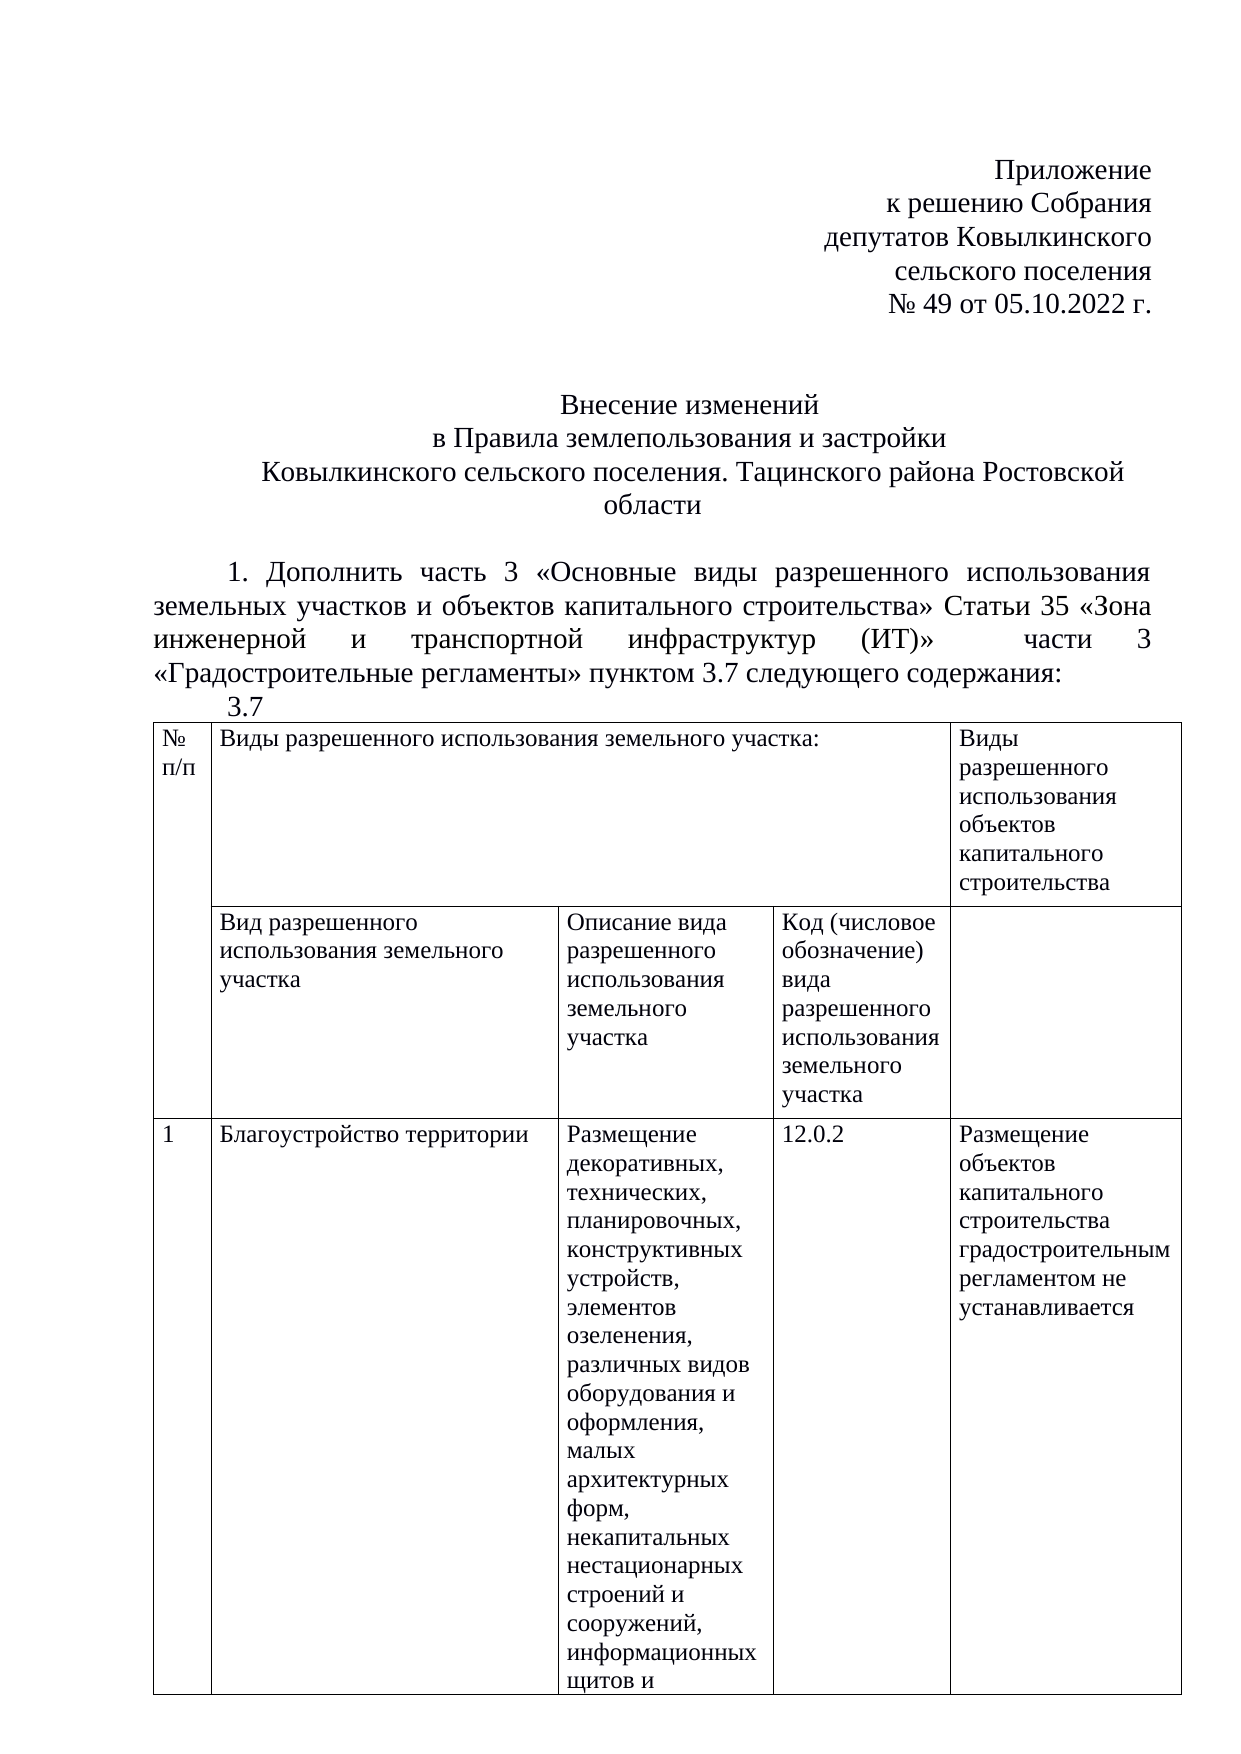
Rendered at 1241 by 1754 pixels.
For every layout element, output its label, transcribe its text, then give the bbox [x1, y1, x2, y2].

table_cell Вид разрешенного использования земельного участка [212, 907, 558, 1118]
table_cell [212, 1119, 558, 1694]
table_cell 1 [154, 1119, 211, 1694]
text 3.7 [153, 689, 1152, 722]
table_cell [951, 1119, 1181, 1694]
table_cell 12.0.2 [774, 1119, 950, 1694]
table_header Виды разрешенного использования земельного участка: [212, 723, 950, 906]
table_cell Код (числовое обозначение) вида разрешенного использования земельного участка [774, 907, 950, 1118]
text сельского поселения [153, 253, 1152, 286]
table_header Виды разрешенного использования объектов капитального строительства [951, 723, 1181, 906]
table_cell Описание вида разрешенного использования земельного участка [559, 907, 773, 1118]
text Ковылкинского сельского поселения. Тацинского района Ростовской области [153, 454, 1152, 521]
table_header № п/п [154, 723, 211, 1118]
text депутатов Ковылкинского [153, 219, 1152, 253]
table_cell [559, 1119, 773, 1694]
text Внесение изменений [153, 387, 1152, 420]
text Приложение [153, 152, 1152, 186]
text к решению Собрания [153, 186, 1152, 219]
text № 49 от 05.10.2022 г. [153, 286, 1152, 320]
table_cell [951, 907, 1181, 1118]
text в Правила землепользования и застройки [153, 420, 1152, 454]
text 1. Дополнить часть 3 «Основные виды разрешенного использования земельных участков и объектов капитального строительства» Статьи 35 «Зона инженерной и транспортной инфраструктур (ИТ)» части 3 «Градостроительные регламенты» пунктом 3.7 следующего содержания: [153, 554, 1152, 689]
